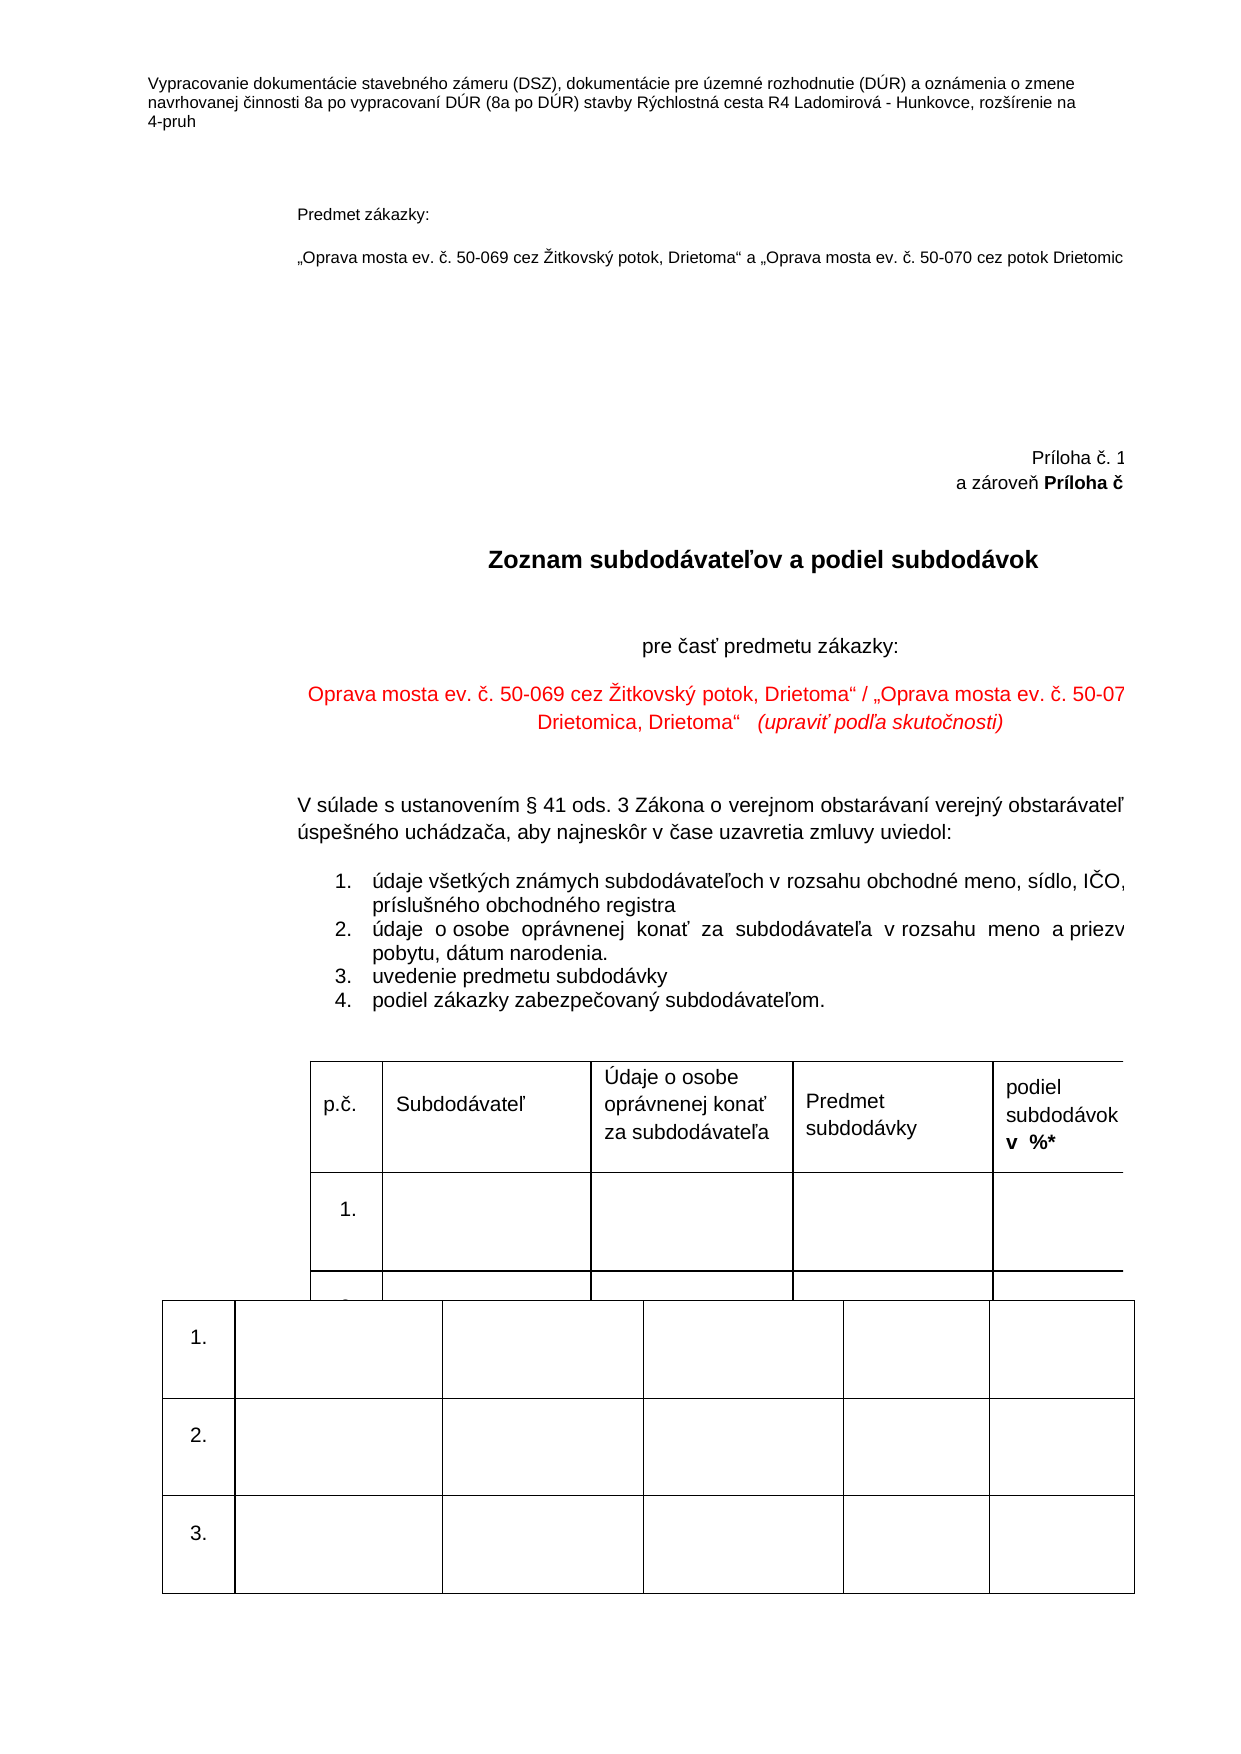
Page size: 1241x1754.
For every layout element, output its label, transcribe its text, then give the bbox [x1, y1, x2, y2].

table_cell [844, 1496, 989, 1593]
table_cell [644, 1496, 843, 1593]
table_cell 2. [163, 1399, 234, 1495]
table_cell [236, 1301, 442, 1398]
table_cell [644, 1399, 843, 1495]
table_cell [236, 1399, 442, 1495]
table_cell [443, 1399, 643, 1495]
table_cell 3. [163, 1496, 234, 1593]
table_cell [990, 1496, 1134, 1593]
table_cell [990, 1301, 1134, 1398]
table_cell [844, 1399, 989, 1495]
table_cell [644, 1301, 843, 1398]
table_cell 1. [163, 1301, 234, 1398]
table_cell [443, 1496, 643, 1593]
table_cell [844, 1301, 989, 1398]
table_cell [236, 1496, 442, 1593]
table_cell [443, 1301, 643, 1398]
table_cell [990, 1399, 1134, 1495]
